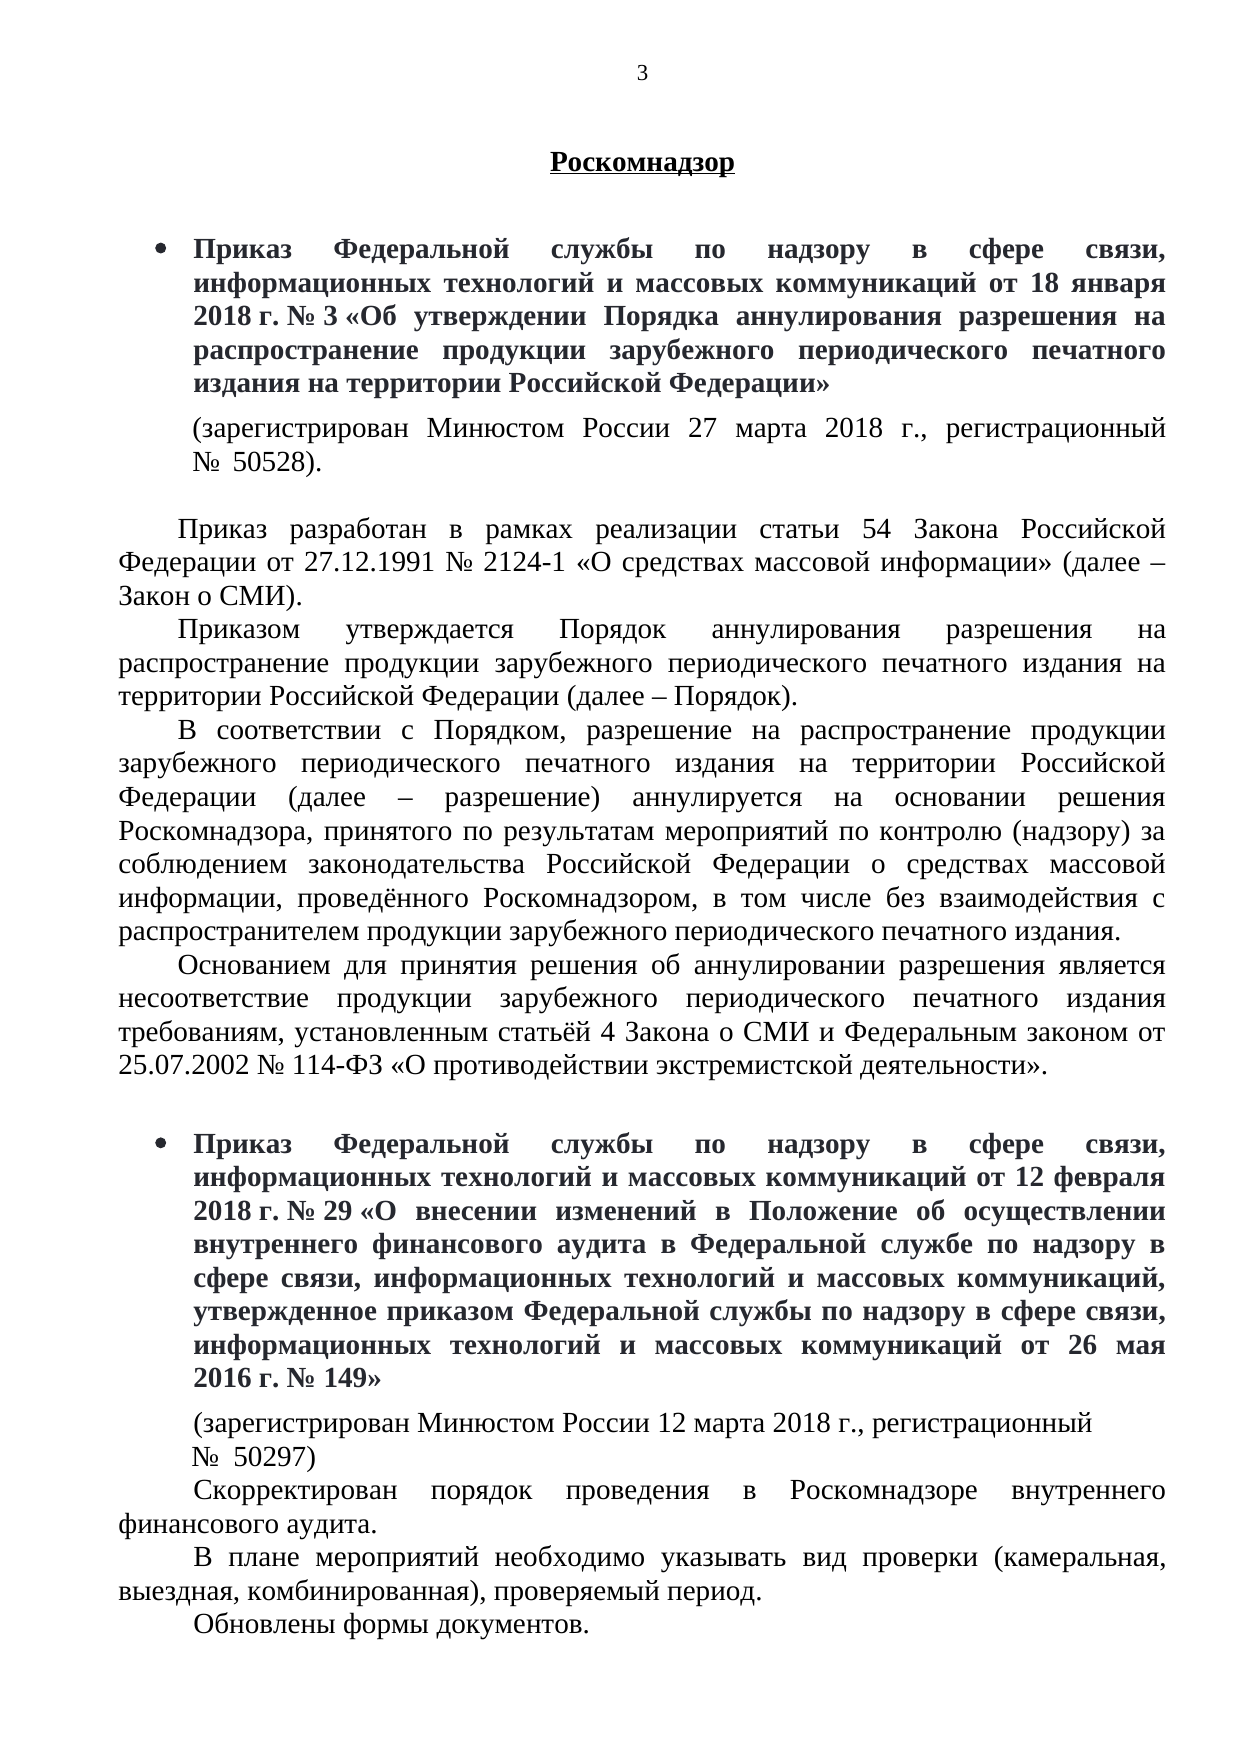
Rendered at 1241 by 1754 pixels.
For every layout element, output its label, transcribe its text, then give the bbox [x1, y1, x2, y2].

list Приказ Федеральной службы по надзору в сфере связи, информационных технологий и массовых коммуникаций от 12 февраля 2018 г. № 29 «О внесении изменений в Положение об осуществлении внутреннего финансового аудита в Федеральной службе по надзору в сфере связи, информационных технологий и массовых коммуникаций, утвержденное приказом Федеральной службы по надзору в сфере связи, информационных технологий и массовых коммуникаций от 26 мая 2016 г. № 149» [156, 1126, 1167, 1394]
text (зарегистрирован Минюстом России 12 марта 2018 г., регистрационный [118, 1405, 1167, 1439]
text В соответствии с Порядком, разрешение на распространение продукции зарубежного периодического печатного издания на территории Российской Федерации (далее – разрешение) аннулируется на основании решения Роскомнадзора, принятого по результатам мероприятий по контролю (надзору) за соблюдением законодательства Российской Федерации о средствах массовой информации, проведённого Роскомнадзором, в том числе без взаимодействия с распространителем продукции зарубежного периодического печатного издания. [118, 712, 1167, 947]
text Обновлены формы документов. [118, 1607, 1167, 1640]
list Приказ Федеральной службы по надзору в сфере связи, информационных технологий и массовых коммуникаций от 18 января 2018 г. № 3 «Об утверждении Порядка аннулирования разрешения на распространение продукции зарубежного периодического печатного издания на территории Российской Федерации» [156, 231, 1167, 399]
text Основанием для принятия решения об аннулировании разрешения является несоответствие продукции зарубежного периодического печатного издания требованиям, установленным статьёй 4 Закона о СМИ и Федеральным законом от 25.07.2002 № 114-ФЗ «О противодействии экстремистской деятельности». [118, 947, 1167, 1081]
text Скорректирован порядок проведения в Роскомнадзоре внутреннего финансового аудита. [118, 1472, 1167, 1539]
text Приказ разработан в рамках реализации статьи 54 Закона Российской Федерации от 27.12.1991 № 2124-1 «О средствах массовой информации» (далее – Закон о СМИ). [118, 511, 1167, 611]
text (зарегистрирован Минюстом России 27 марта 2018 г., регистрационный № 50528). [192, 410, 1167, 477]
text Приказом утверждается Порядок аннулирования разрешения на распространение продукции зарубежного периодического печатного издания на территории Российской Федерации (далее – Порядок). [118, 611, 1167, 712]
text Роскомнадзор [118, 144, 1167, 177]
text № 50297) [118, 1439, 1167, 1472]
text В плане мероприятий необходимо указывать вид проверки (камеральная, выездная, комбинированная), проверяемый период. [118, 1539, 1167, 1607]
